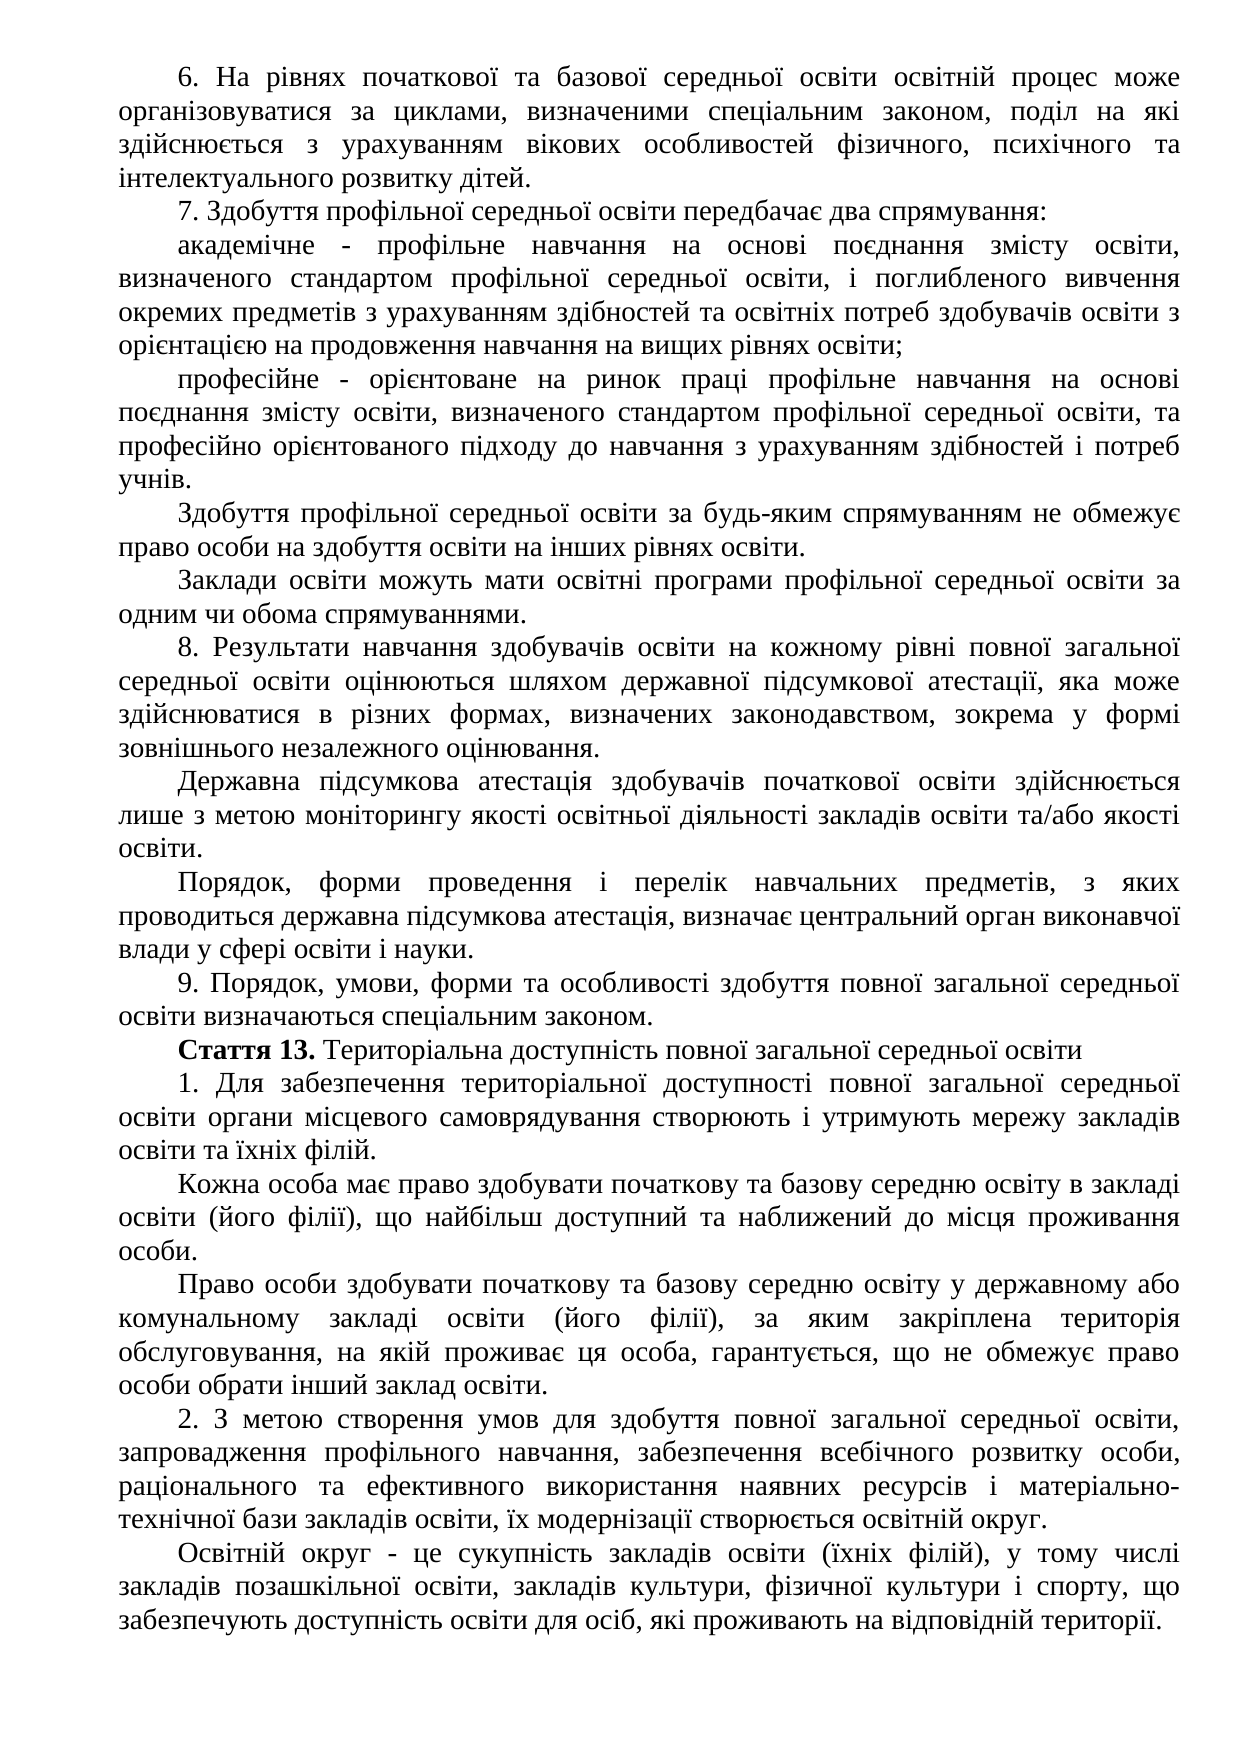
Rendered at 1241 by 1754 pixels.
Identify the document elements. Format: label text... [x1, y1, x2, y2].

text 8. Результати навчання здобувачів освіти на кожному рівні повної загальної середньої освіти оцінюються шляхом державної підсумкової атестації, яка може здійснюватися в різних формах, визначених законодавством, зокрема у формі зовнішнього незалежного оцінювання. [118, 629, 1181, 763]
text Стаття 13. Територіальна доступність повної загальної середньої освіти [118, 1032, 1181, 1065]
text професійне - орієнтоване на ринок праці профільне навчання на основі поєднання змісту освіти, визначеного стандартом профільної середньої освіти, та професійно орієнтованого підходу до навчання з урахуванням здібностей і потреб учнів. [118, 361, 1181, 495]
text Заклади освіти можуть мати освітні програми профільної середньої освіти за одним чи обома спрямуваннями. [118, 562, 1181, 629]
text 9. Порядок, умови, форми та особливості здобуття повної загальної середньої освіти визначаються спеціальним законом. [118, 965, 1181, 1032]
text Здобуття профільної середньої освіти за будь-яким спрямуванням не обмежує право особи на здобуття освіти на інших рівнях освіти. [118, 495, 1181, 562]
text Порядок, форми проведення і перелік навчальних предметів, з яких проводиться державна підсумкова атестація, визначає центральний орган виконавчої влади у сфері освіти і науки. [118, 864, 1181, 965]
text Освітній округ - це сукупність закладів освіти (їхніх філій), у тому числі закладів позашкільної освіти, закладів культури, фізичної культури і спорту, що забезпечують доступність освіти для осіб, які проживають на відповідній території. [118, 1535, 1181, 1636]
text Державна підсумкова атестація здобувачів початкової освіти здійснюється лише з метою моніторингу якості освітньої діяльності закладів освіти та/або якості освіти. [118, 763, 1181, 864]
text академічне - профільне навчання на основі поєднання змісту освіти, визначеного стандартом профільної середньої освіти, і поглибленого вивчення окремих предметів з урахуванням здібностей та освітніх потреб здобувачів освіти з орієнтацією на продовження навчання на вищих рівнях освіти; [118, 227, 1181, 361]
text 6. На рівнях початкової та базової середньої освіти освітній процес може організовуватися за циклами, визначеними спеціальним законом, поділ на які здійснюється з урахуванням вікових особливостей фізичного, психічного та інтелектуального розвитку дітей. [118, 59, 1181, 193]
text 7. Здобуття профільної середньої освіти передбачає два спрямування: [118, 193, 1181, 227]
text 1. Для забезпечення територіальної доступності повної загальної середньої освіти органи місцевого самоврядування створюють і утримують мережу закладів освіти та їхніх філій. [118, 1065, 1181, 1166]
text 2. З метою створення умов для здобуття повної загальної середньої освіти, запровадження профільного навчання, забезпечення всебічного розвитку особи, раціонального та ефективного використання наявних ресурсів і матеріально-технічної бази закладів освіти, їх модернізації створюється освітній округ. [118, 1401, 1181, 1535]
text Кожна особа має право здобувати початкову та базову середню освіту в закладі освіти (його філії), що найбільш доступний та наближений до місця проживання особи. [118, 1166, 1181, 1267]
text Право особи здобувати початкову та базову середню освіту у державному або комунальному закладі освіти (його філії), за яким закріплена територія обслуговування, на якій проживає ця особа, гарантується, що не обмежує право особи обрати інший заклад освіти. [118, 1267, 1181, 1401]
